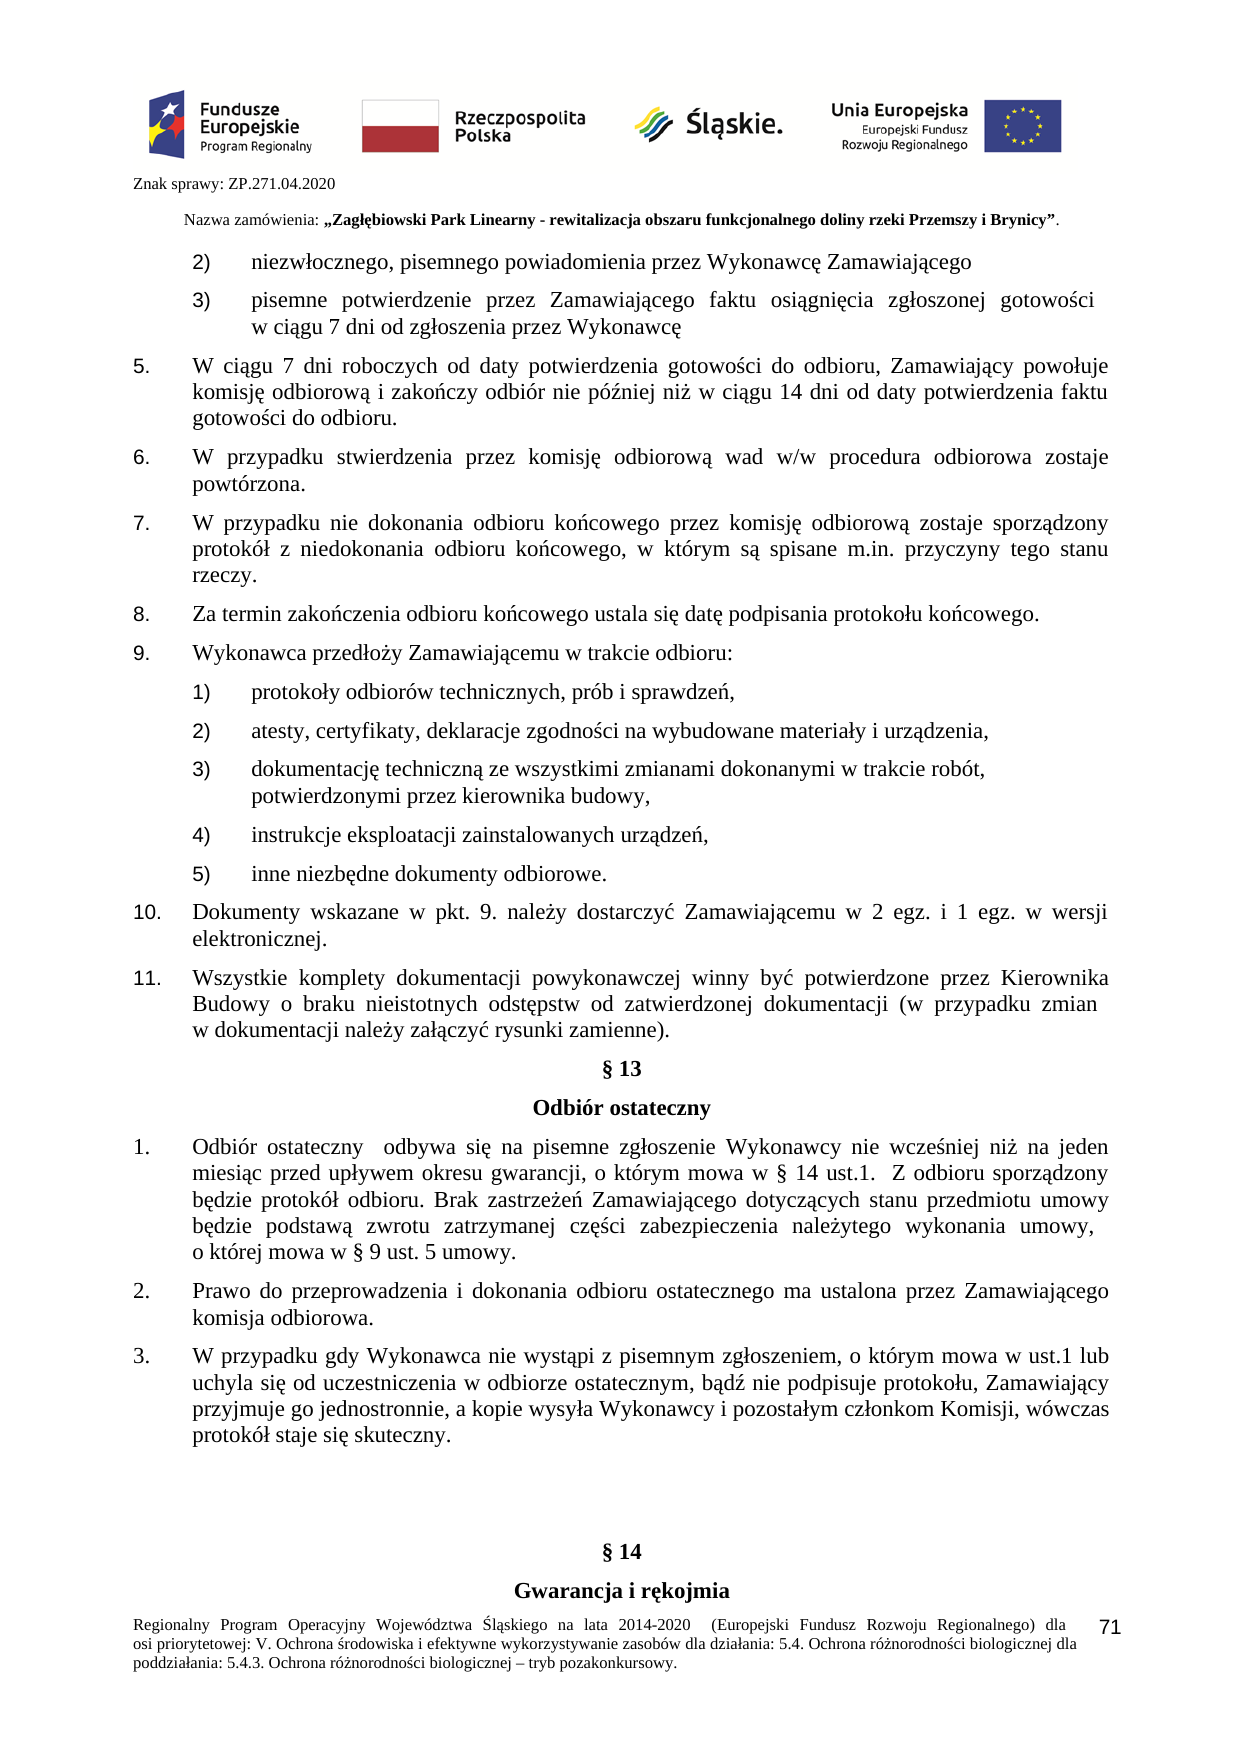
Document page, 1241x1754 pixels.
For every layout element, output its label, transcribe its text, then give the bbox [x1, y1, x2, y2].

list instrukcje eksploatacji zainstalowanych urządzeń, [192, 821, 1110, 847]
text § 14 [133, 1538, 1110, 1564]
picture [132, 72, 1078, 174]
text Gwarancja i rękojmia [133, 1577, 1110, 1603]
list W ciągu 7 dni roboczych od daty potwierdzenia gotowości do odbioru, Zamawiający powołuje komisję odbiorową i zakończy odbiór nie później niż w ciągu 14 dni od daty potwierdzenia faktu gotowości do odbioru. [133, 352, 1110, 431]
list Wszystkie komplety dokumentacji powykonawczej winny być potwierdzone przez Kierownika Budowy o braku nieistotnych odstępstw od zatwierdzonej dokumentacji (w przypadku zmian w dokumentacji należy załączyć rysunki zamienne). [133, 964, 1110, 1043]
text § 13 [133, 1055, 1110, 1082]
list inne niezbędne dokumenty odbiorowe. [192, 859, 1110, 886]
list W przypadku gdy Wykonawca nie wystąpi z pisemnym zgłoszeniem, o którym mowa w ust.1 lub uchyla się od uczestniczenia w odbiorze ostatecznym, bądź nie podpisuje protokołu, Zamawiający przyjmuje go jednostronnie, a kopie wysyła Wykonawcy i pozostałym członkom Komisji, wówczas protokół staje się skuteczny. [133, 1342, 1110, 1448]
list W przypadku stwierdzenia przez komisję odbiorową wad w/w procedura odbiorowa zostaje powtórzona. [133, 443, 1110, 496]
list W przypadku nie dokonania odbioru końcowego przez komisję odbiorową zostaje sporządzony protokół z niedokonania odbioru końcowego, w którym są spisane m.in. przyczyny tego stanu rzeczy. [133, 508, 1110, 588]
list Prawo do przeprowadzenia i dokonania odbioru ostatecznego ma ustalona przez Zamawiającego komisja odbiorowa. [133, 1277, 1110, 1330]
list niezwłocznego, pisemnego powiadomienia przez Wykonawcę Zamawiającego [192, 248, 1110, 274]
list pisemne potwierdzenie przez Zamawiającego faktu osiągnięcia zgłoszonej gotowości w ciągu 7 dni od zgłoszenia przez Wykonawcę [192, 287, 1110, 339]
list Odbiór ostateczny odbywa się na pisemne zgłoszenie Wykonawcy nie wcześniej niż na jeden miesiąc przed upływem okresu gwarancji, o którym mowa w § 14 ust.1. Z odbioru sporządzony będzie protokół odbioru. Brak zastrzeżeń Zamawiającego dotyczących stanu przedmiotu umowy będzie podstawą zwrotu zatrzymanej części zabezpieczenia należytego wykonania umowy, o której mowa w § 9 ust. 5 umowy. [133, 1133, 1110, 1265]
list atesty, certyfikaty, deklaracje zgodności na wybudowane materiały i urządzenia, [192, 717, 1110, 743]
list dokumentację techniczną ze wszystkimi zmianami dokonanymi w trakcie robót, potwierdzonymi przez kierownika budowy, [192, 756, 1110, 808]
list Wykonawca przedłoży Zamawiającemu w trakcie odbioru: [133, 639, 1110, 665]
text Odbiór ostateczny [133, 1094, 1110, 1120]
list Za termin zakończenia odbioru końcowego ustala się datę podpisania protokołu końcowego. [133, 600, 1110, 626]
list protokoły odbiorów technicznych, prób i sprawdzeń, [192, 678, 1110, 704]
list Dokumenty wskazane w pkt. 9. należy dostarczyć Zamawiającemu w 2 egz. i 1 egz. w wersji elektronicznej. [133, 898, 1110, 951]
